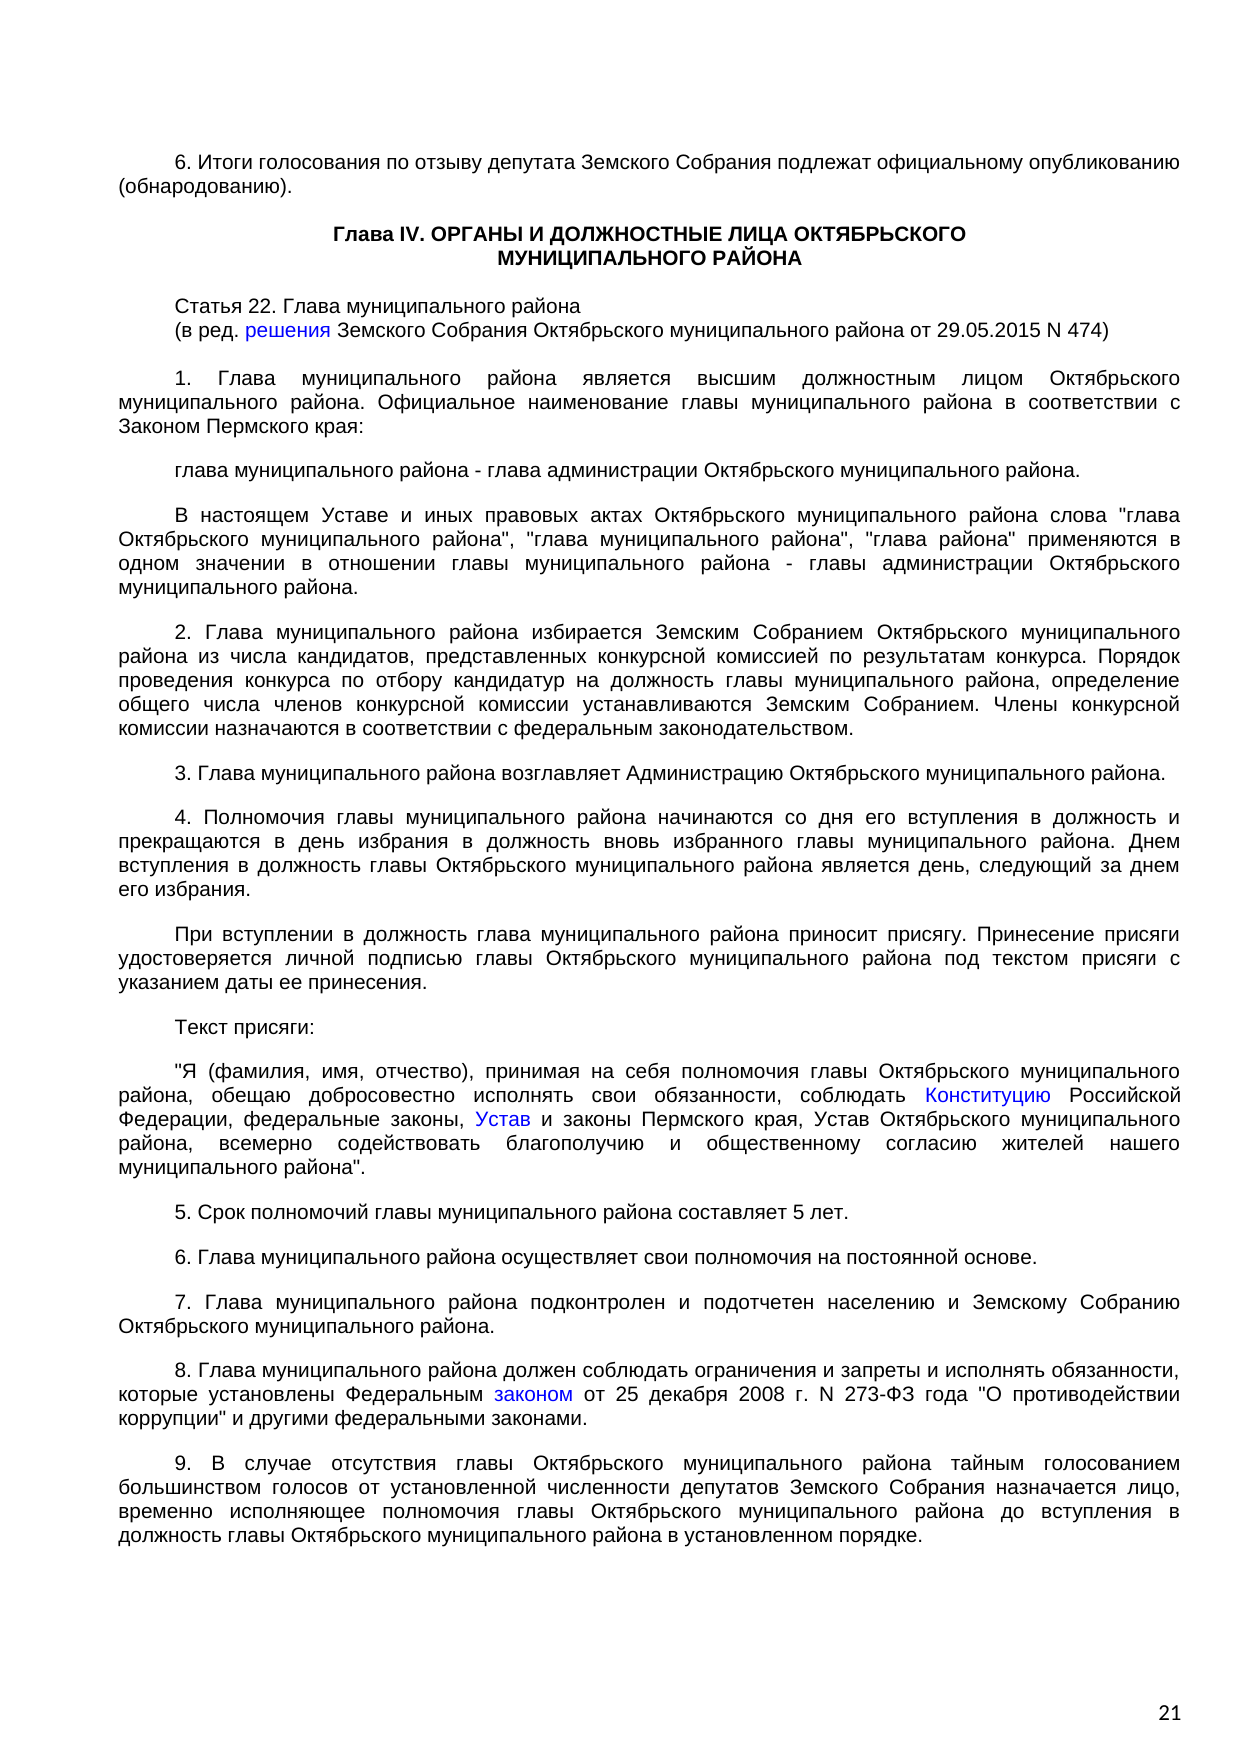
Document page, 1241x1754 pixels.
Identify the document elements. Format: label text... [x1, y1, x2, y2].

text 5. Срок полномочий главы муниципального района составляет 5 лет. [118, 1200, 1181, 1224]
text 3. Глава муниципального района возглавляет Администрацию Октябрьского муниципального района. [118, 760, 1181, 784]
text Статья 22. Глава муниципального района [118, 294, 1181, 318]
text 9. В случае отсутствия главы Октябрьского муниципального района тайным голосованием большинством голосов от установленной численности депутатов Земского Собрания назначается лицо, временно исполняющее полномочия главы Октябрьского муниципального района до вступления в должность главы Октябрьского муниципального района в установленном порядке. [118, 1451, 1181, 1547]
text При вступлении в должность глава муниципального района приносит присягу. Принесение присяги удостоверяется личной подписью главы Октябрьского муниципального района под текстом присяги с указанием даты ее принесения. [118, 922, 1181, 994]
text (в ред. решения Земского Собрания Октябрьского муниципального района от 29.05.2015 N 474) [118, 318, 1181, 342]
text 4. Полномочия главы муниципального района начинаются со дня его вступления в должность и прекращаются в день избрания в должность вновь избранного главы муниципального района. Днем вступления в должность главы Октябрьского муниципального района является день, следующий за днем его избрания. [118, 805, 1181, 901]
text глава муниципального района - глава администрации Октябрьского муниципального района. [118, 458, 1181, 482]
text Глава IV. ОРГАНЫ И ДОЛЖНОСТНЫЕ ЛИЦА ОКТЯБРЬСКОГО [118, 222, 1181, 246]
text 6. Итоги голосования по отзыву депутата Земского Собрания подлежат официальному опубликованию (обнародованию). [118, 150, 1181, 198]
text 2. Глава муниципального района избирается Земским Собранием Октябрьского муниципального района из числа кандидатов, представленных конкурсной комиссией по результатам конкурса. Порядок проведения конкурса по отбору кандидатур на должность главы муниципального района, определение общего числа членов конкурсной комиссии устанавливаются Земским Собранием. Члены конкурсной комиссии назначаются в соответствии с федеральным законодательством. [118, 620, 1181, 739]
text В настоящем Уставе и иных правовых актах Октябрьского муниципального района слова "глава Октябрьского муниципального района", "глава муниципального района", "глава района" применяются в одном значении в отношении главы муниципального района - главы администрации Октябрьского муниципального района. [118, 503, 1181, 599]
text 1. Глава муниципального района является высшим должностным лицом Октябрьского муниципального района. Официальное наименование главы муниципального района в соответствии с Законом Пермского края: [118, 366, 1181, 437]
text 6. Глава муниципального района осуществляет свои полномочия на постоянной основе. [118, 1245, 1181, 1269]
text "Я (фамилия, имя, отчество), принимая на себя полномочия главы Октябрьского муниципального района, обещаю добросовестно исполнять свои обязанности, соблюдать Конституцию Российской Федерации, федеральные законы, Устав и законы Пермского края, Устав Октябрьского муниципального района, всемерно содействовать благополучию и общественному согласию жителей нашего муниципального района". [118, 1059, 1181, 1179]
text Текст присяги: [118, 1014, 1181, 1038]
text 7. Глава муниципального района подконтролен и подотчетен населению и Земскому Собранию Октябрьского муниципального района. [118, 1289, 1181, 1337]
text 8. Глава муниципального района должен соблюдать ограничения и запреты и исполнять обязанности, которые установлены Федеральным законом от 25 декабря 2008 г. N 273-ФЗ года "О противодействии коррупции" и другими федеральными законами. [118, 1358, 1181, 1430]
text МУНИЦИПАЛЬНОГО РАЙОНА [118, 246, 1181, 270]
